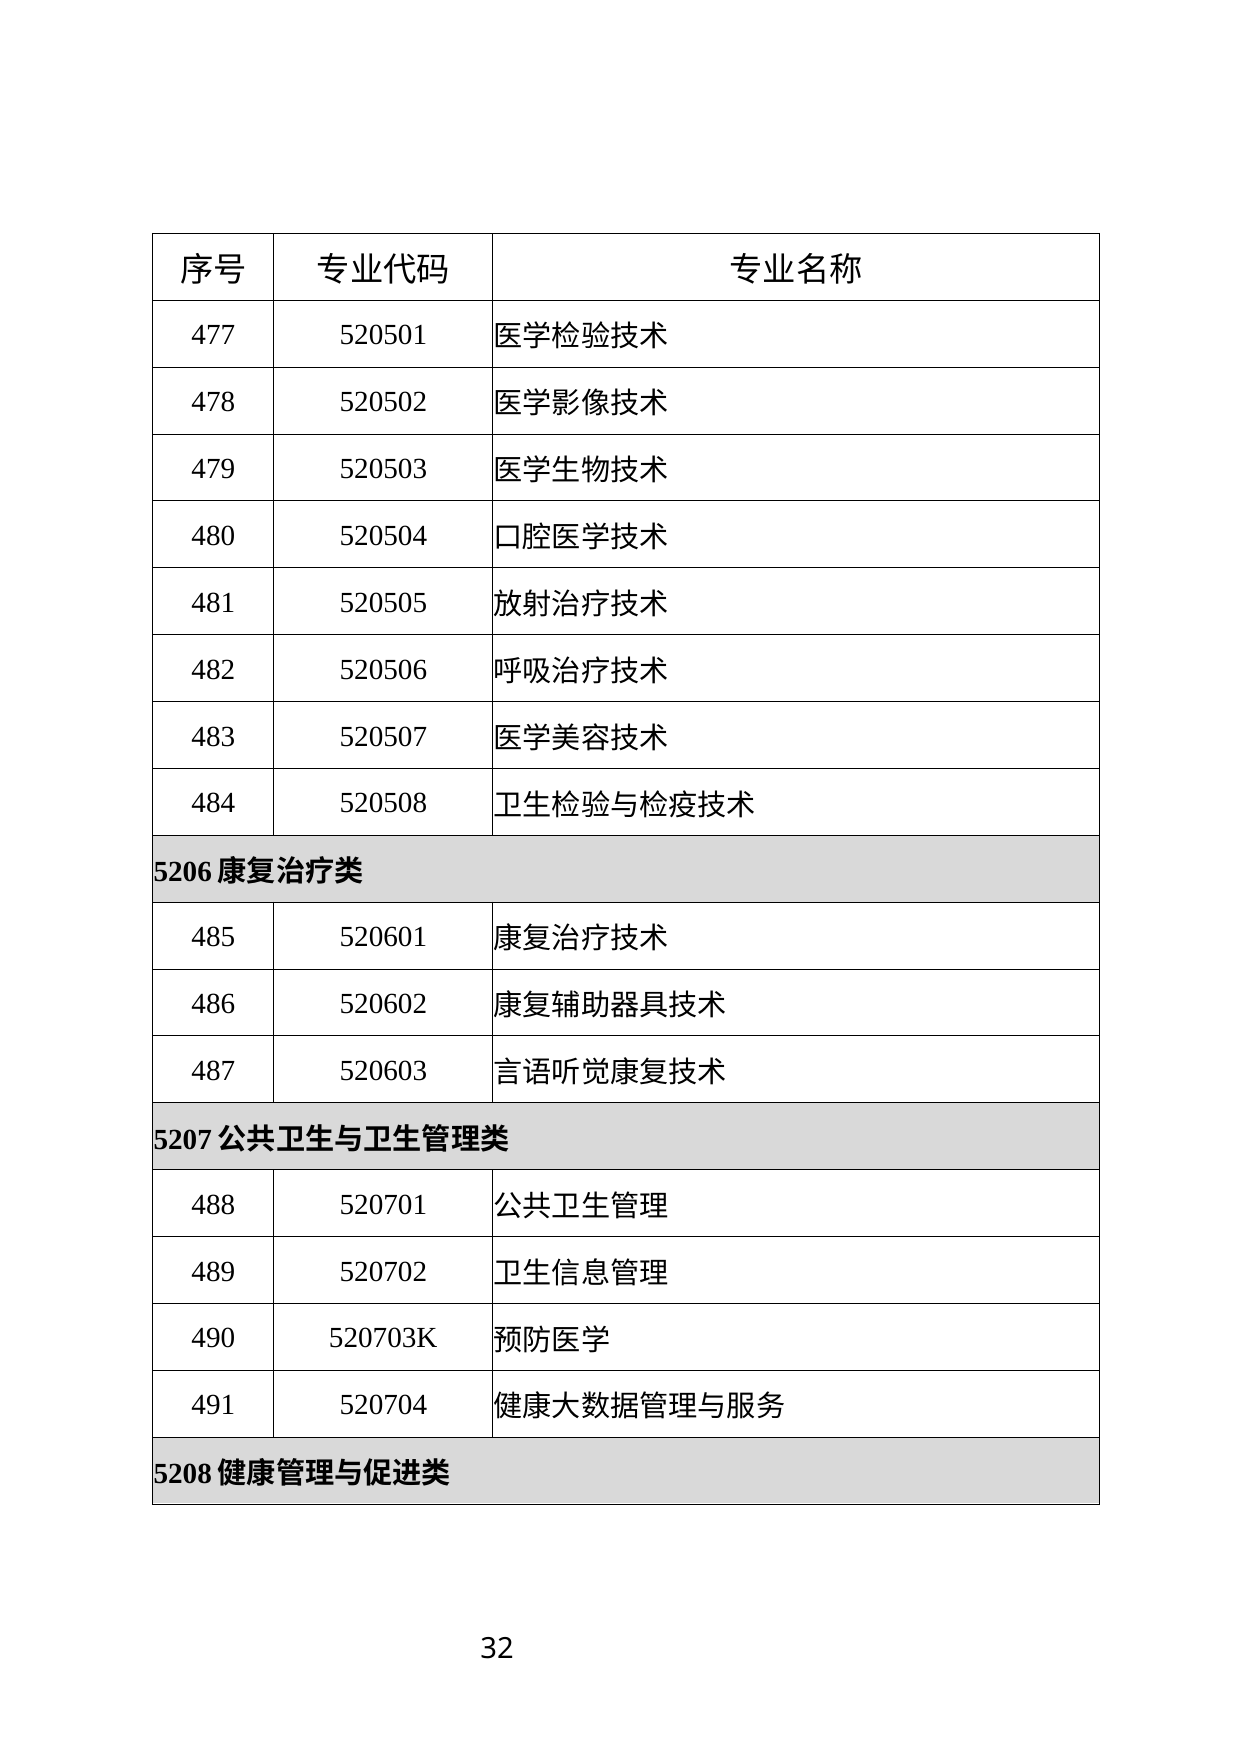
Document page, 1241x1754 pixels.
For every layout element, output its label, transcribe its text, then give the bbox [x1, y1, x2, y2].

table_cell 487 [153, 1036, 273, 1102]
table_cell 言语听觉康复技术 [493, 1036, 1099, 1102]
table_cell 481 [153, 568, 273, 634]
table_cell 公共卫生管理 [493, 1170, 1099, 1236]
table_cell 5206康复治疗类 [153, 836, 1099, 902]
table_cell 486 [153, 970, 273, 1035]
table_cell 491 [153, 1371, 273, 1437]
table_cell 520603 [274, 1036, 492, 1102]
table_cell 放射治疗技术 [493, 568, 1099, 634]
table_cell 488 [153, 1170, 273, 1236]
table_cell 卫生信息管理 [493, 1237, 1099, 1303]
table_cell 520704 [274, 1371, 492, 1437]
table_cell 478 [153, 368, 273, 433]
table_cell 520701 [274, 1170, 492, 1236]
table_cell 预防医学 [493, 1304, 1099, 1370]
table_cell 520703K [274, 1304, 492, 1370]
table_cell 520602 [274, 970, 492, 1035]
table_header 序号 [153, 234, 273, 300]
table_cell 484 [153, 769, 273, 835]
table_cell 520503 [274, 435, 492, 500]
table_cell 康复辅助器具技术 [493, 970, 1099, 1035]
table_cell 医学影像技术 [493, 368, 1099, 433]
table_cell 477 [153, 301, 273, 367]
table_cell 520505 [274, 568, 492, 634]
table_cell 520501 [274, 301, 492, 367]
table_cell 520507 [274, 702, 492, 768]
table_cell 医学检验技术 [493, 301, 1099, 367]
table_cell 520506 [274, 635, 492, 701]
table_cell 520702 [274, 1237, 492, 1303]
table_cell 520508 [274, 769, 492, 835]
table_cell 5207公共卫生与卫生管理类 [153, 1103, 1099, 1169]
table_cell 健康大数据管理与服务 [493, 1371, 1099, 1437]
table_header 专业名称 [493, 234, 1099, 300]
table_cell 520601 [274, 903, 492, 968]
table_cell 康复治疗技术 [493, 903, 1099, 968]
table_cell 479 [153, 435, 273, 500]
table_cell 482 [153, 635, 273, 701]
table_cell 483 [153, 702, 273, 768]
table_cell 5208健康管理与促进类 [153, 1438, 1099, 1503]
table_cell 520502 [274, 368, 492, 433]
table_cell 医学美容技术 [493, 702, 1099, 768]
table_cell 489 [153, 1237, 273, 1303]
table_cell 490 [153, 1304, 273, 1370]
table_cell 医学生物技术 [493, 435, 1099, 500]
table_cell 520504 [274, 501, 492, 567]
table_cell 480 [153, 501, 273, 567]
table_cell 呼吸治疗技术 [493, 635, 1099, 701]
table_cell 485 [153, 903, 273, 968]
table_header 专业代码 [274, 234, 492, 300]
table_cell 卫生检验与检疫技术 [493, 769, 1099, 835]
table_cell 口腔医学技术 [493, 501, 1099, 567]
